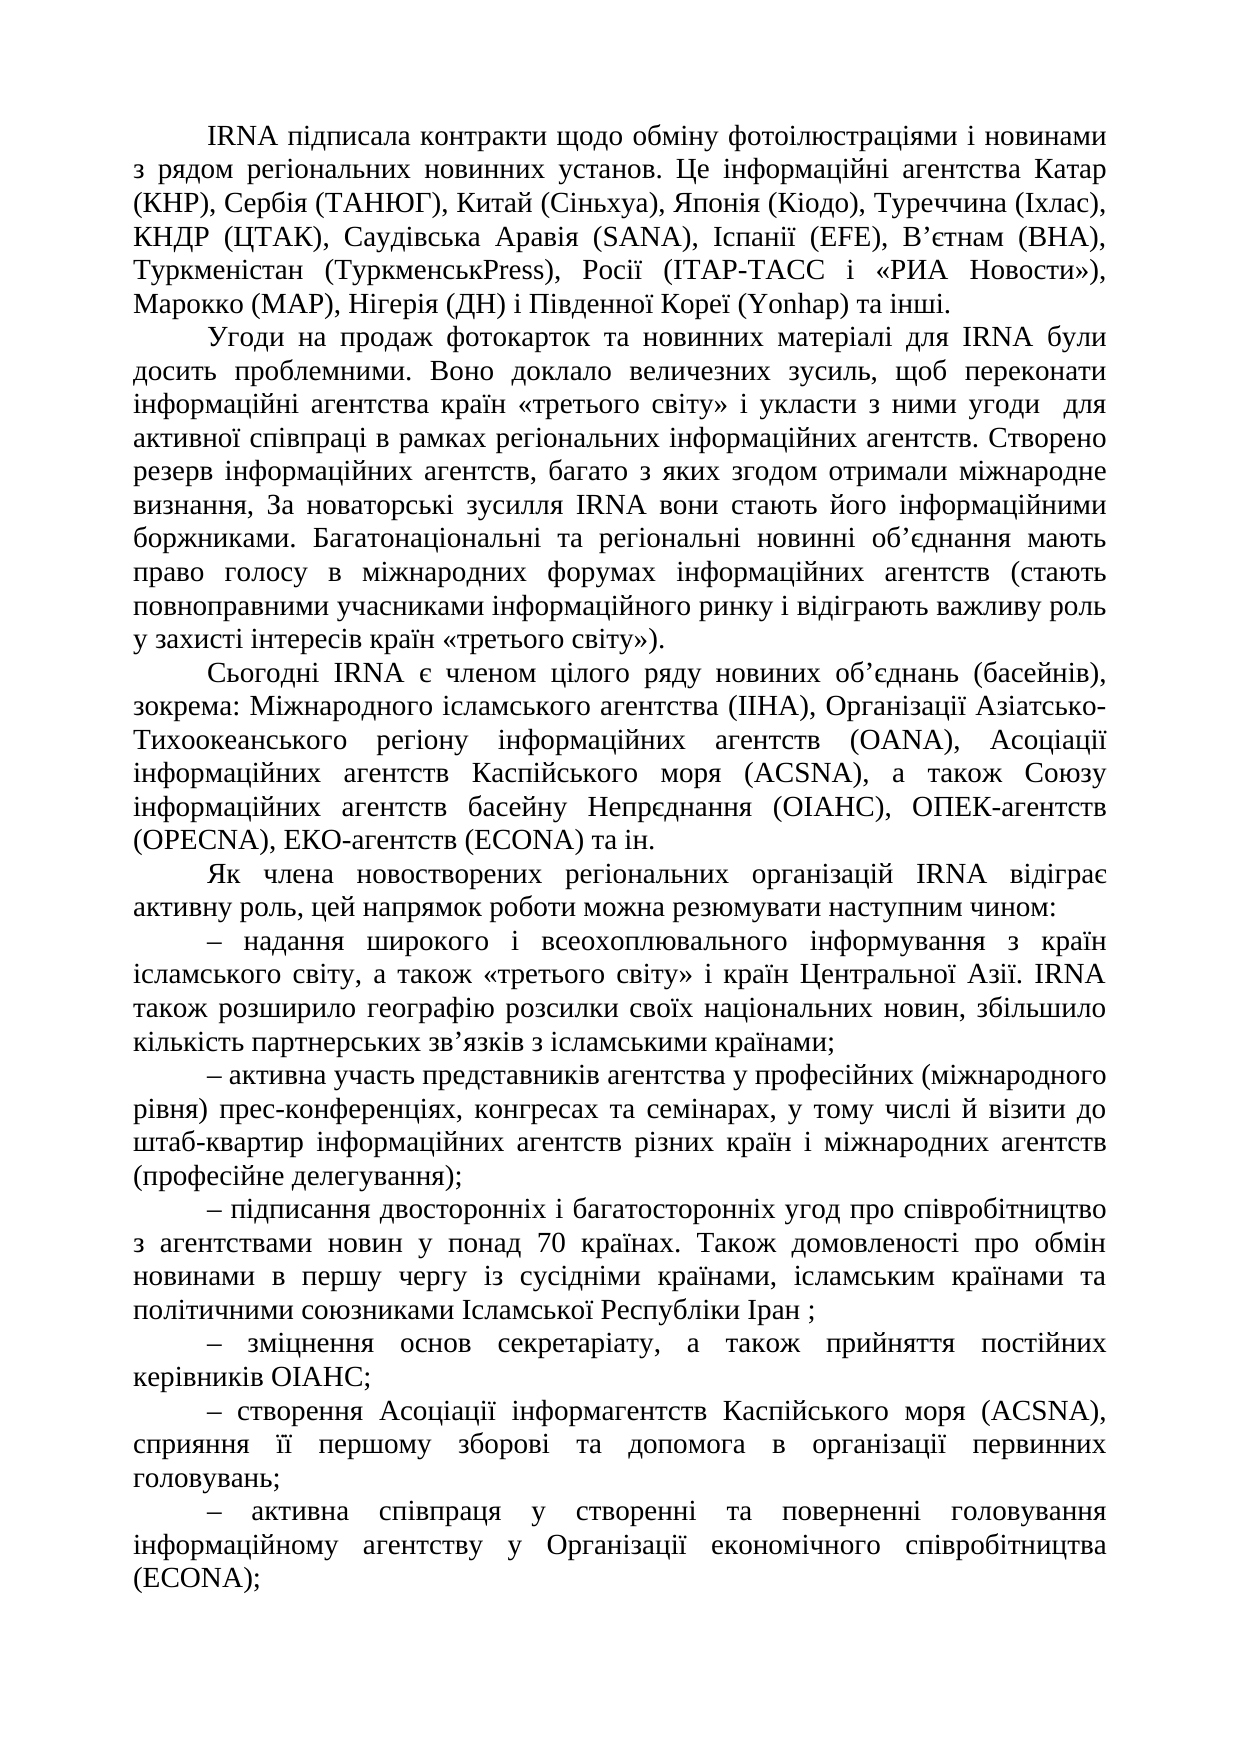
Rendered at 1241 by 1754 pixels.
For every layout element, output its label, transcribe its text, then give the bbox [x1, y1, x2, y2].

text – активна участь представників агентства у професійних (міжнародного рівня) прес-конференціях, конгресах та семінарах, у тому числі й візити до штаб-квартир інформаційних агентств різних країн і міжнародних агентств (професійне делегування); [133, 1057, 1107, 1191]
text – підписання двосторонніх і багатосторонніх угод про співробітництво з агентствами новин у понад 70 країнах. Також домовленості про обмін новинами в першу чергу із сусідніми країнами, ісламським країнами та політичними союзниками Ісламської Республіки Іран ; [133, 1191, 1107, 1326]
text Як члена новостворених регіональних організацій IRNA відіграє активну роль, цей напрямок роботи можна резюмувати наступним чином: [133, 856, 1107, 923]
text – активна співпраця у створенні та поверненні головування інформаційному агентству у Організації економічного співробітництва (ECONA); [133, 1493, 1107, 1594]
text Сьогодні IRNA є членом цілого ряду новиних об’єднань (басейнів), зокрема: Міжнародного ісламського агентства (ІІНА), Організації Азіатсько-Тихоокеанського регіону інформаційних агентств (OANA), Асоціації інформаційних агентств Каспійського моря (ACSNA), а також Союзу інформаційних агентств басейну Непрєднання (ОІАНС), ОПЕК-агентств (OPECNA), ЕКО-агентств (ECONA) та ін. [133, 655, 1107, 856]
text IRNA підписала контракти щодо обміну фотоілюстраціями і новинами з рядом регіональних новинних установ. Це інформаційні агентства Катар (КНР), Сербія (ТАНЮГ), Китай (Сіньхуа), Японія (Кіодо), Туреччина (Іхлас), КНДР (ЦТАК), Саудівська Аравія (SANA), Іспанії (EFE), В’єтнам (ВНА), Туркменістан (ТуркменськPress), Росії (ІТАР-ТАСС і «РИА Новости»), Марокко (MAP), Нігерія (ДН) і Південної Кореї (Yonhap) та інші. [133, 118, 1107, 319]
text – створення Асоціації інформагентств Каспійського моря (ACSNA), сприяння її першому зборові та допомога в організації первинних головувань; [133, 1393, 1107, 1493]
text Угоди на продаж фотокарток та новинних матеріалі для IRNA були досить проблемними. Воно доклало величезних зусиль, щоб переконати інформаційні агентства країн «третього світу» і укласти з ними угоди для активної співпраці в рамках регіональних інформаційних агентств. Створено резерв інформаційних агентств, багато з яких згодом отримали міжнародне визнання, За новаторські зусилля IRNA вони стають його інформаційними боржниками. Багатонаціональні та регіональні новинні об’єднання мають право голосу в міжнародних форумах інформаційних агентств (стають повноправними учасниками інформаційного ринку і відіграють важливу роль у захисті інтересів країн «третього світу»). [133, 319, 1107, 655]
text – зміцнення основ секретаріату, а також прийняття постійних керівників ОІАНС; [133, 1326, 1107, 1393]
text – надання широкого і всеохоплювального інформування з країн ісламського світу, а також «третього світу» і країн Центральної Азії. IRNA також розширило географію розсилки своїх національних новин, збільшило кількість партнерських зв’язків з ісламськими країнами; [133, 923, 1107, 1057]
